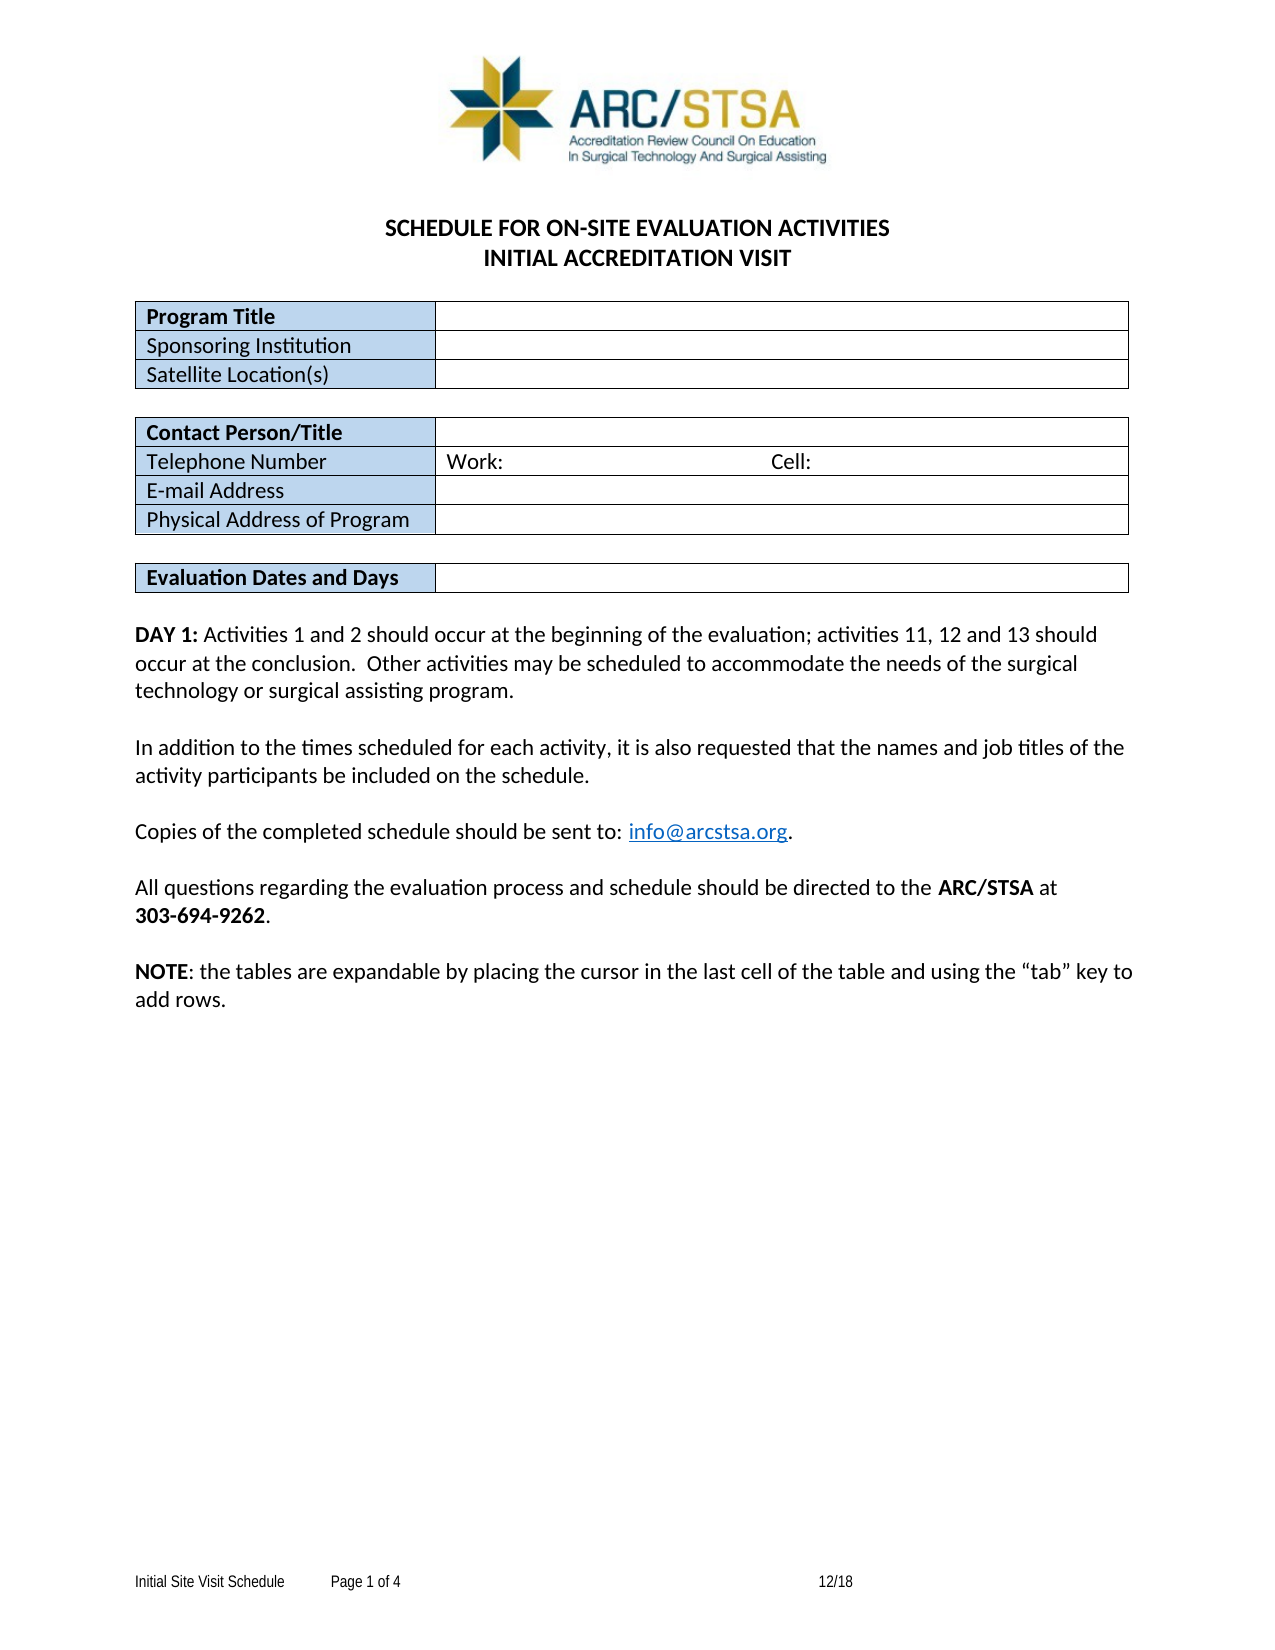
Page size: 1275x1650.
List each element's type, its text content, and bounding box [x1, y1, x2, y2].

text INITIAL ACCREDITATION VISIT [135, 242, 1140, 273]
text NOTE: the tables are expandable by placing the cursor in the last cell of the table and using the “tab” key to add rows. [135, 957, 1140, 1013]
table_cell Work: Cell: [436, 447, 1128, 475]
table_cell Telephone Number [136, 447, 435, 475]
text Copies of the completed schedule should be sent to: info@arcstsa.org. [135, 817, 1140, 845]
text All questions regarding the evaluation process and schedule should be directed to the ARC/STSA at 303-694-9262. [135, 873, 1140, 929]
table_cell [436, 476, 1128, 504]
text In addition to the times scheduled for each activity, it is also requested that the names and job titles of the activity participants be included on the schedule. [135, 733, 1140, 789]
text DAY 1: Activities 1 and 2 should occur at the beginning of the evaluation; activities 11, 12 and 13 should occur at the conclusion. Other activities may be scheduled to accommodate the needs of the surgical technology or surgical assisting program. [135, 621, 1140, 705]
picture [438, 38, 837, 182]
table_cell E-mail Address [136, 476, 435, 504]
table_header Program Title [136, 302, 435, 330]
table_header [436, 302, 1128, 330]
table_header Contact Person/Title [136, 418, 435, 446]
table_cell [436, 360, 1128, 388]
text SCHEDULE FOR ON-SITE EVALUATION ACTIVITIES [135, 212, 1140, 242]
table_cell [436, 505, 1128, 533]
table_cell Satellite Location(s) [136, 360, 435, 388]
table_cell Physical Address of Program [136, 505, 435, 533]
table_cell Sponsoring Institution [136, 331, 435, 359]
table_cell [436, 331, 1128, 359]
table_header [436, 564, 1128, 592]
table_header [436, 418, 1128, 446]
table_header Evaluation Dates and Days [136, 564, 435, 592]
